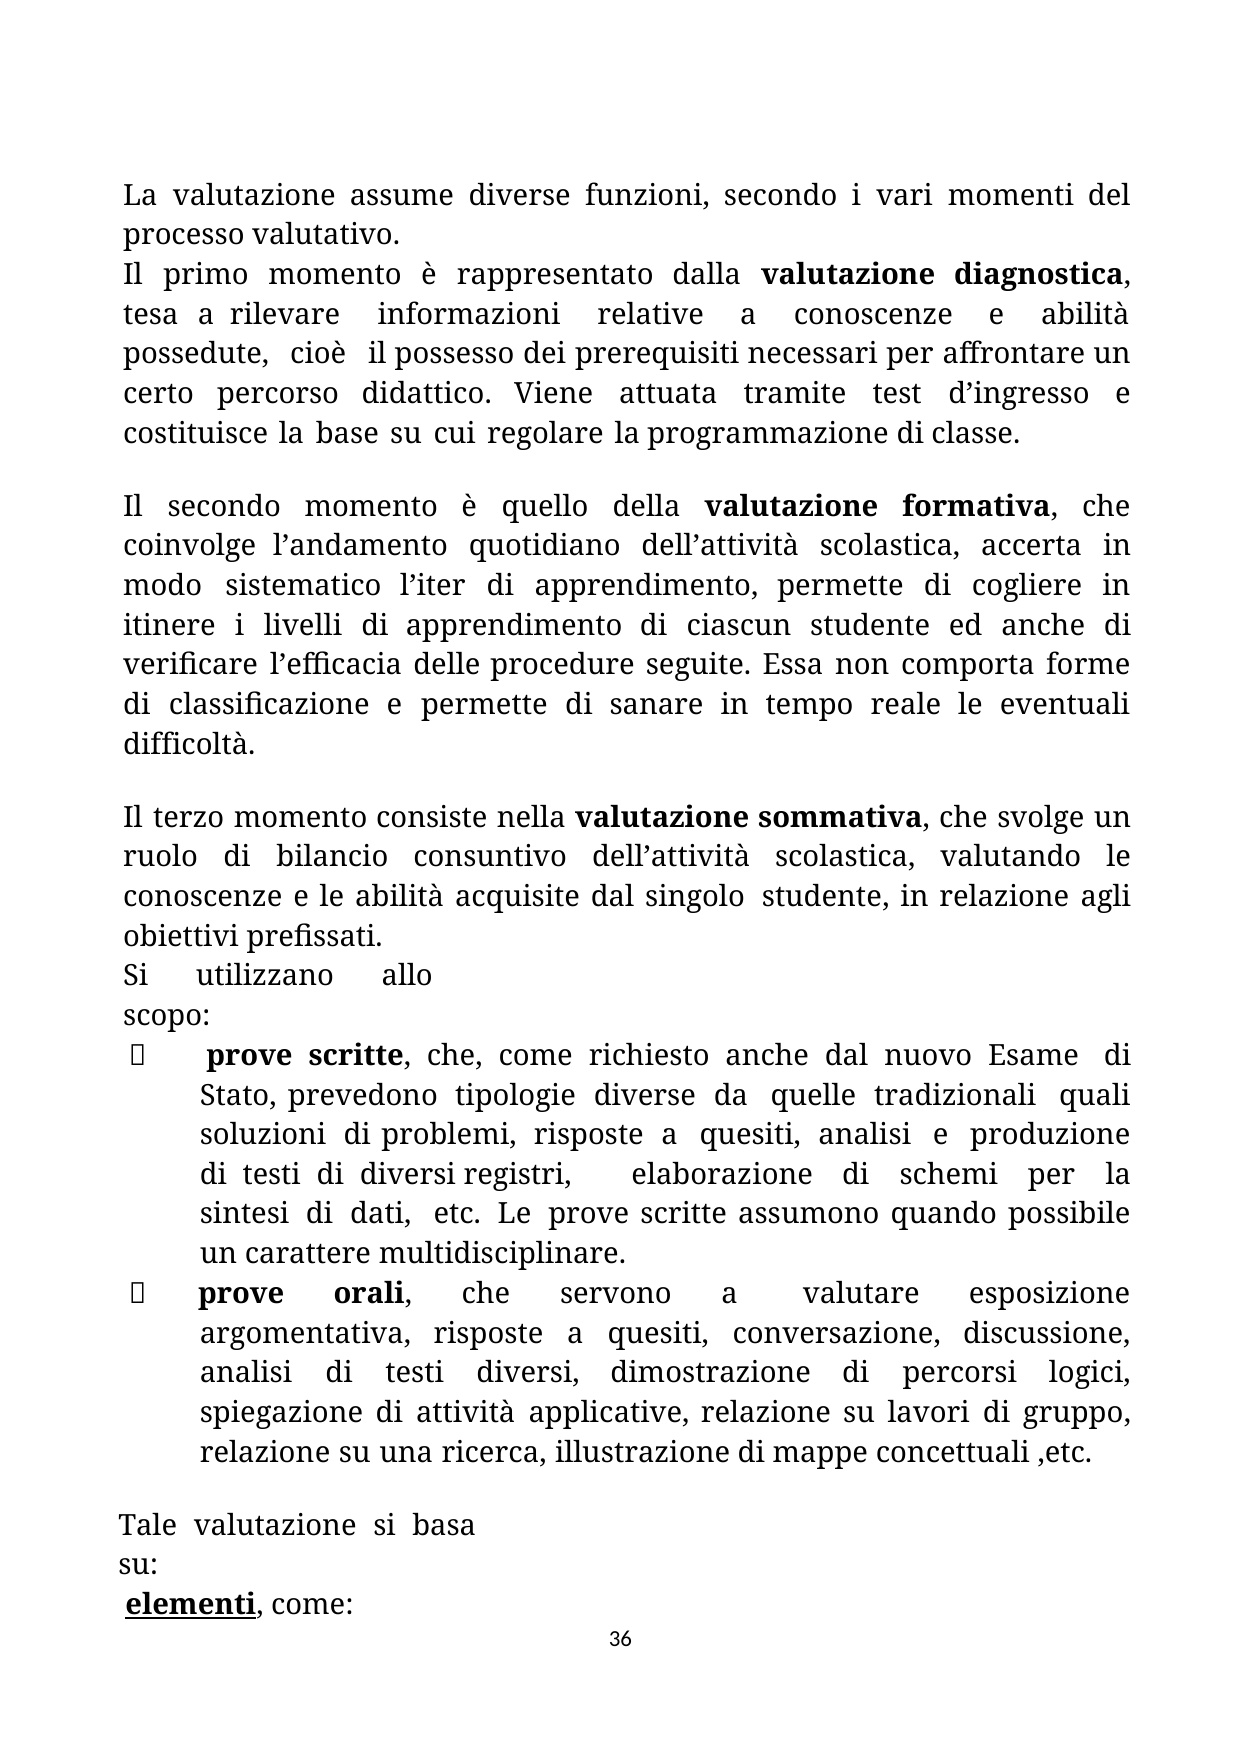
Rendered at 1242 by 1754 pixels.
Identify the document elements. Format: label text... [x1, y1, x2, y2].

text Il primo momento è rappresentato dalla valutazione diagnostica, tesa a rilevare informazioni relative a conoscenze e abilità possedute, cioè il possesso dei prerequisiti necessari per affrontare un certo percorso didattico. Viene attuata tramite test d’ingresso e costituisce la base su cui regolare la programmazione di classe. [123, 253, 1131, 452]
text elementi, come: [125, 1583, 358, 1623]
text Il secondo momento è quello della valutazione formativa, che coinvolge l’andamento quotidiano dell’attività scolastica, accerta in modo sistematico l’iter di apprendimento, permette di cogliere in itinere i livelli di apprendimento di ciascun studente ed anche di verificare l’efficacia delle procedure seguite. Essa non comporta forme di classificazione e permette di sanare in tempo reale le eventuali difficoltà. [123, 485, 1131, 763]
text Tale valutazione si basa su: [118, 1504, 476, 1583]
text Il terzo momento consiste nella valutazione sommativa, che svolge un ruolo di bilancio consuntivo dell’attività scolastica, valutando le conoscenze e le abilità acquisite dal singolo studente, in relazione agli obiettivi prefissati. [123, 796, 1131, 955]
text La valutazione assume diverse funzioni, secondo i vari momenti del processo valutativo. [123, 174, 1131, 253]
text  prove orali, che servono a valutare esposizione argomentativa, risposte a quesiti, conversazione, discussione, analisi di testi diversi, dimostrazione di percorsi logici, spiegazione di attività applicative, relazione su lavori di gruppo, relazione su una ricerca, illustrazione di mappe concettuali ,etc. [129, 1272, 1131, 1471]
text  prove scritte, che, come richiesto anche dal nuovo Esame di Stato, prevedono tipologie diverse da quelle tradizionali quali soluzioni di problemi, risposte a quesiti, analisi e produzione di testi di diversi registri, elaborazione di schemi per la sintesi di dati, etc. Le prove scritte assumono quando possibile un carattere multidisciplinare. [129, 1034, 1131, 1272]
text Si utilizzano allo scopo: [123, 955, 433, 1034]
